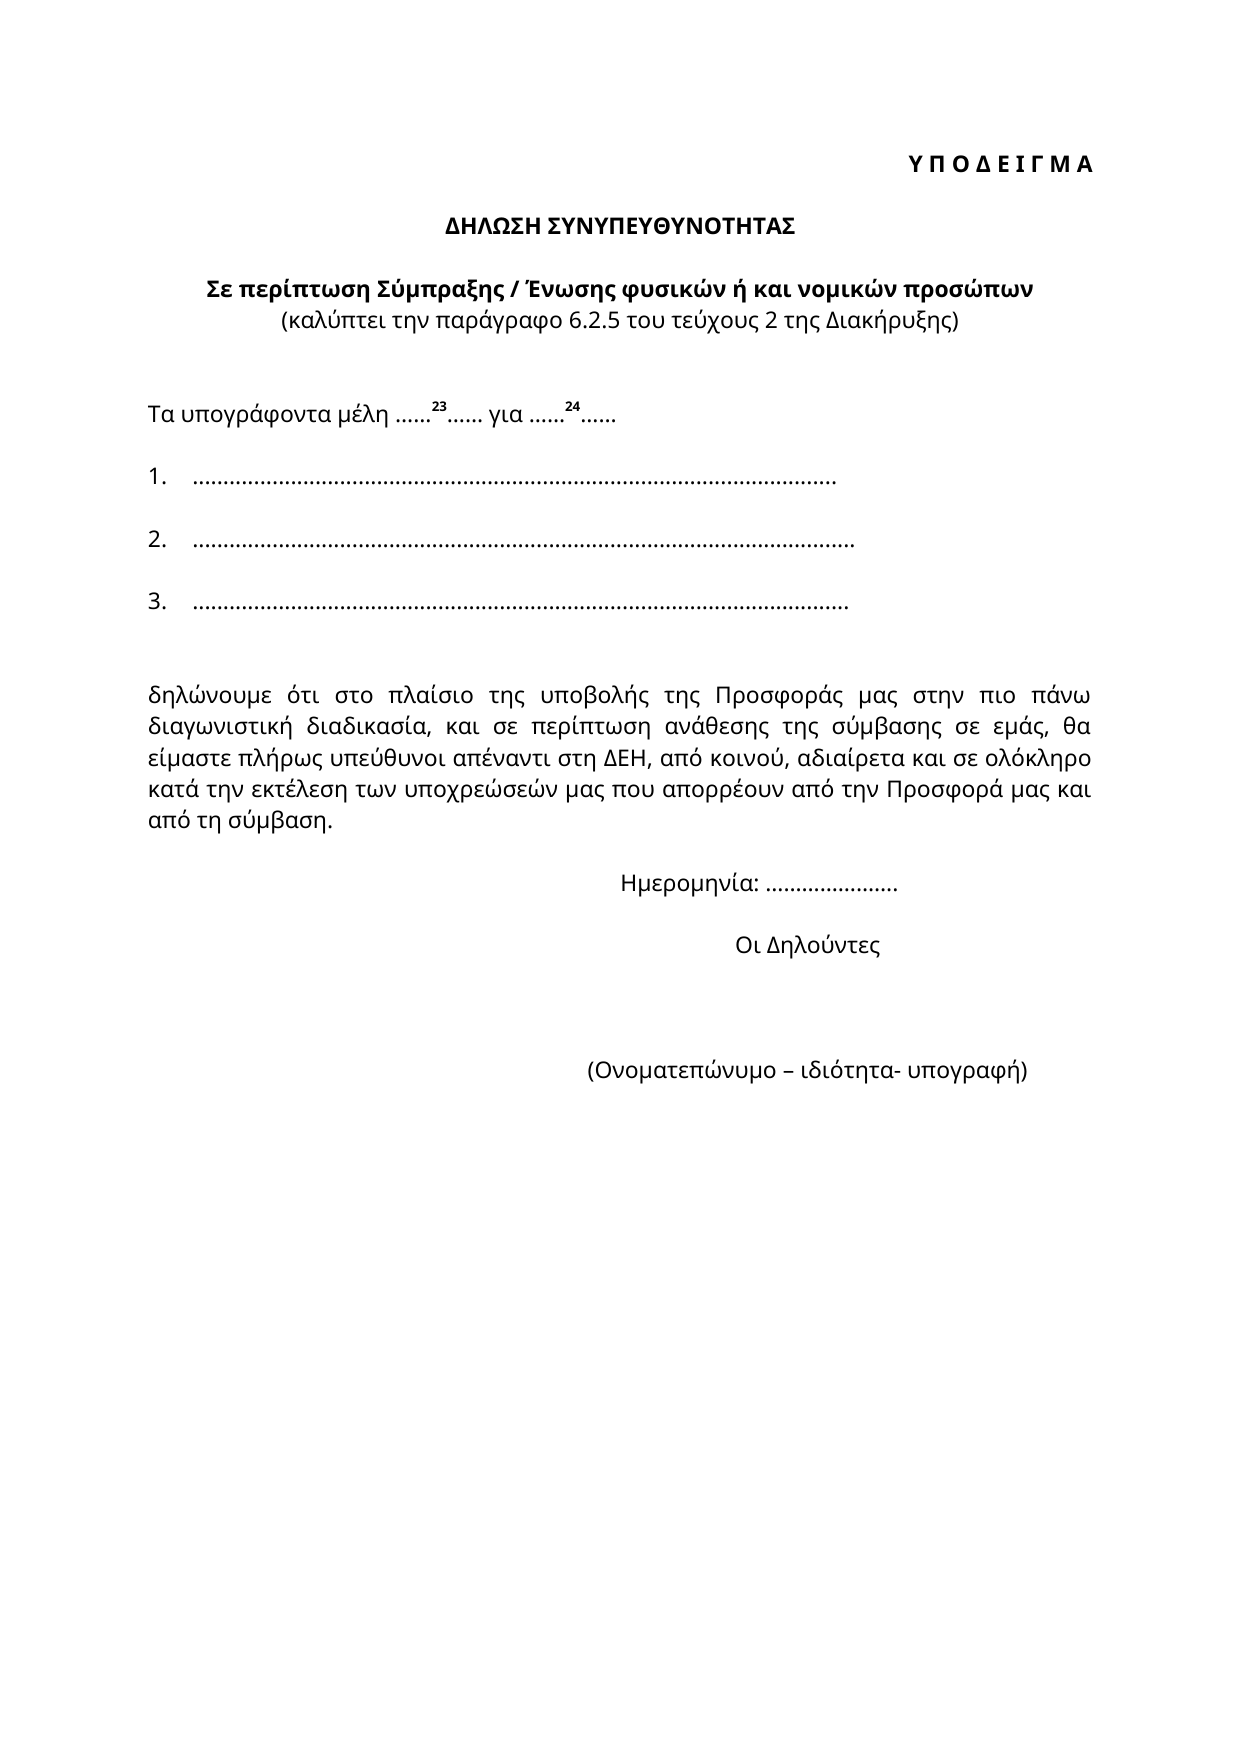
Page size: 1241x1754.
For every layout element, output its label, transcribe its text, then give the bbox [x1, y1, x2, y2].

subtitle ΔΗΛΩΣΗ ΣΥΝΥΠΕΥΘΥΝΟΤΗΤΑΣ [148, 210, 1092, 241]
text (καλύπτει την παράγραφο 6.2.5 του τεύχους 2 της Διακήρυξης) [148, 304, 1092, 335]
text Υ Π Ο Δ Ε Ι Γ Μ Α [148, 148, 1092, 179]
text (Ονοματεπώνυμο – ιδιότητα- υπογραφή) [148, 1054, 1092, 1085]
text 3. ........................................................................................................... [148, 585, 1092, 616]
text Οι Δηλούντες [448, 929, 1092, 960]
text 2. ............................................................................................................ [148, 523, 1092, 554]
text Τα υπογράφοντα μέλη ………… για ………… [148, 398, 1092, 429]
text Σε περίπτωση Σύμπραξης / Ένωσης φυσικών ή και νομικών προσώπων [148, 273, 1092, 304]
text 1. ......................................................................................................... [148, 460, 1092, 491]
text Ημερομηνία: …………………. [148, 866, 1092, 898]
text δηλώνουμε ότι στο πλαίσιο της υποβολής της Προσφοράς μας στην πιο πάνω διαγωνιστική διαδικασία, και σε περίπτωση ανάθεσης της σύμβασης σε εμάς, θα είμαστε πλήρως υπεύθυνοι απέναντι στη ΔΕΗ, από κοινού, αδιαίρετα και σε ολόκληρο κατά την εκτέλεση των υποχρεώσεών μας που απορρέουν από την Προσφορά μας και από τη σύμβαση. [148, 679, 1092, 835]
